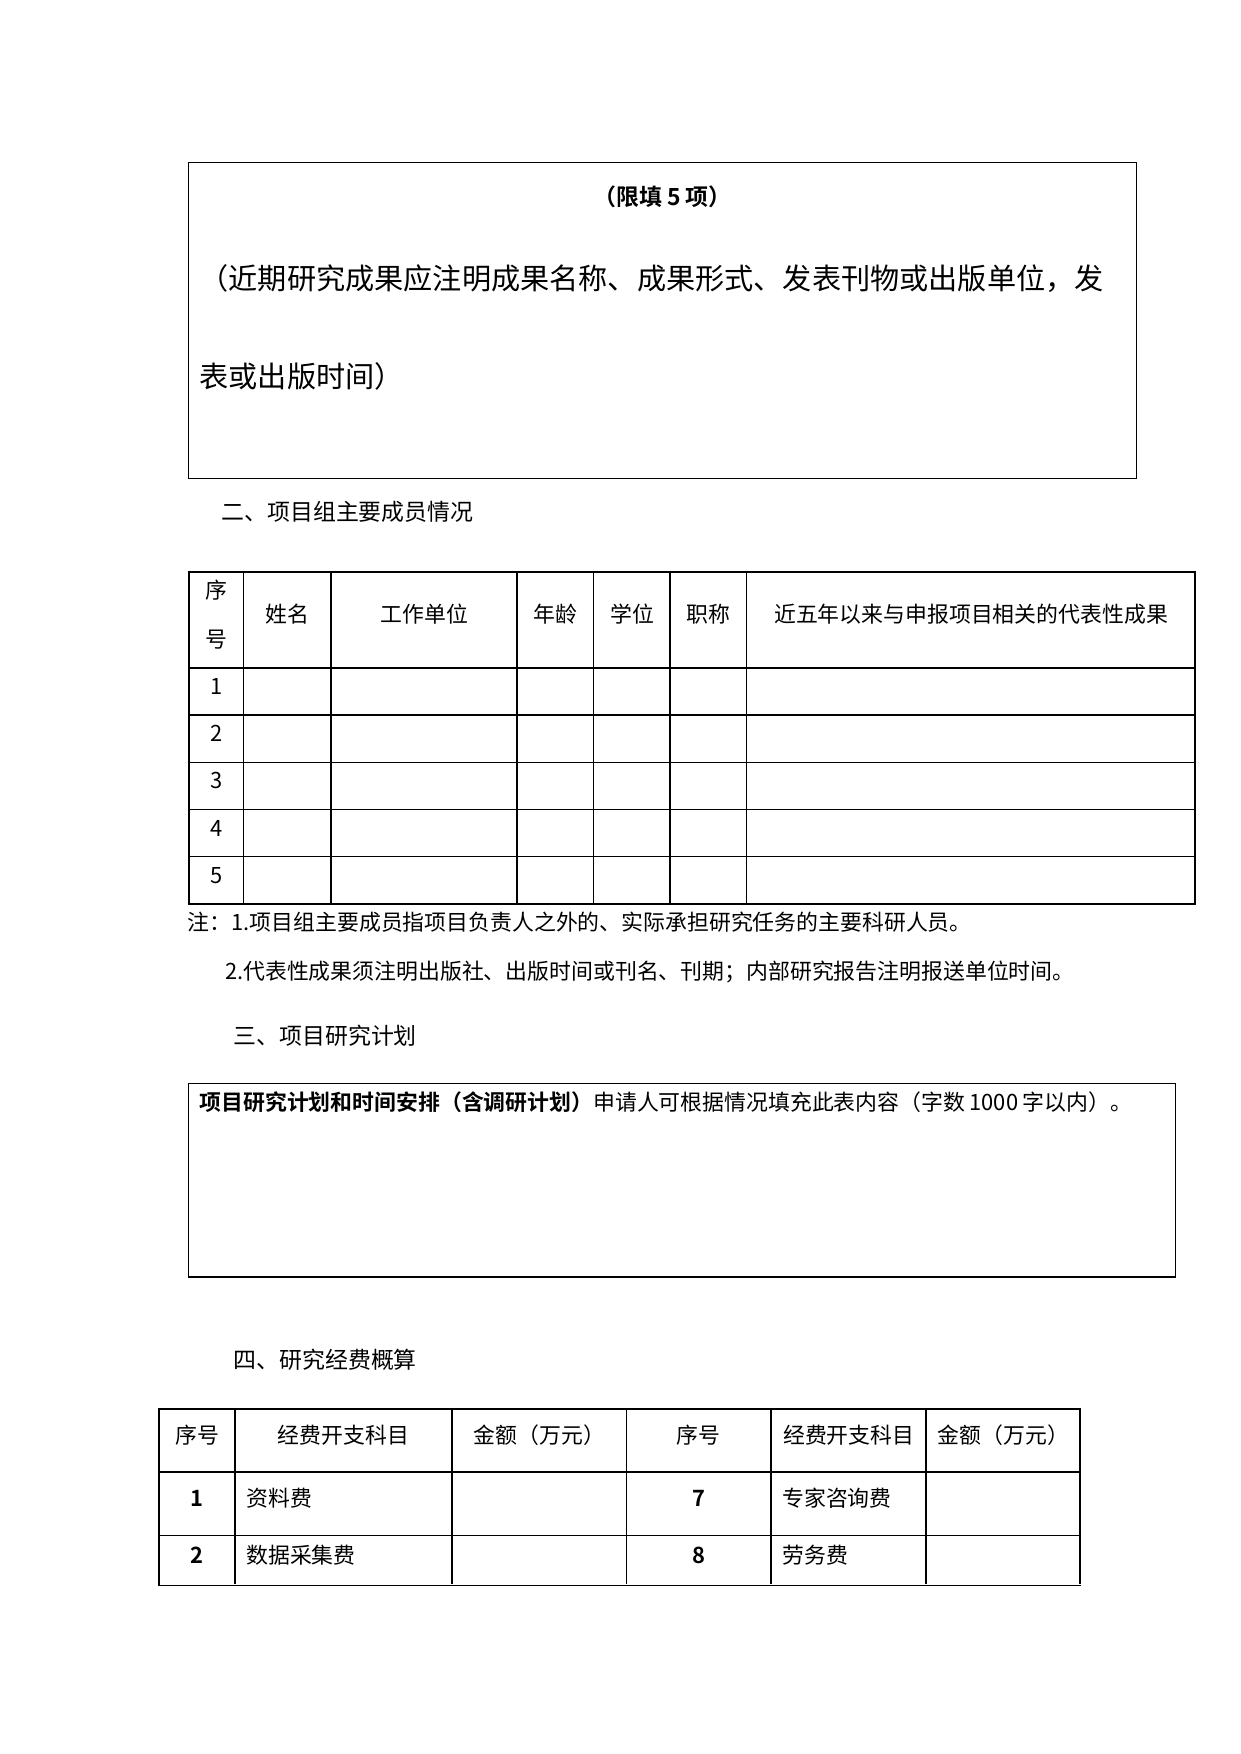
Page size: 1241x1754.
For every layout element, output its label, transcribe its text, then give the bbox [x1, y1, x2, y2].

table_header 金额（万元） [927, 1410, 1079, 1471]
table_cell 3 [190, 763, 243, 808]
table_cell 2 [190, 716, 243, 761]
table_cell [671, 716, 746, 761]
table_cell 4 [190, 810, 243, 856]
table_header 经费开支科目 [772, 1410, 925, 1471]
table_cell [671, 857, 746, 903]
table_cell [594, 857, 669, 903]
table_cell [332, 669, 516, 714]
table_cell [332, 857, 516, 903]
table_cell 资料费 [236, 1473, 451, 1534]
table_cell 5 [190, 857, 243, 903]
table_cell [244, 763, 330, 808]
table_cell 8 [627, 1536, 770, 1584]
table_cell [747, 716, 1194, 761]
table_cell [518, 763, 593, 808]
table_cell [244, 669, 330, 714]
table_cell [332, 810, 516, 856]
table_header 项目研究计划和时间安排（含调研计划）申请人可根据情况填充此表内容（字数1000字以内）。 [189, 1084, 1175, 1276]
table_cell [518, 669, 593, 714]
table_cell [671, 810, 746, 856]
table_cell [594, 669, 669, 714]
table_cell [244, 810, 330, 856]
table_header 经费开支科目 [236, 1410, 451, 1471]
table_cell [927, 1473, 1079, 1534]
table_cell [518, 810, 593, 856]
table_header 序号 [627, 1410, 770, 1471]
table_header 职称 [671, 573, 746, 667]
table_cell 劳务费 [772, 1536, 925, 1584]
table_cell [332, 763, 516, 808]
table_cell [453, 1473, 626, 1534]
table_cell [332, 716, 516, 761]
text 四、研究经费概算 [187, 1326, 1053, 1391]
table_cell [747, 810, 1194, 856]
table_cell 专家咨询费 [772, 1473, 925, 1534]
table_cell 7 [627, 1473, 770, 1534]
table_header 姓名 [244, 573, 330, 667]
table_cell 数据采集费 [236, 1536, 451, 1584]
table_cell [518, 716, 593, 761]
table_cell [244, 857, 330, 903]
table_header 序号 [190, 573, 243, 667]
table_cell [594, 763, 669, 808]
table_cell [453, 1536, 626, 1584]
table_cell [671, 669, 746, 714]
table_header 金额（万元） [453, 1410, 626, 1471]
table_cell [747, 857, 1194, 903]
text 二、项目组主要成员情况 [187, 479, 1053, 543]
table_header 年龄 [518, 573, 593, 667]
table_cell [189, 163, 1136, 477]
table_header 序号 [160, 1410, 234, 1471]
table_cell [594, 716, 669, 761]
table_cell [518, 857, 593, 903]
table_cell 2 [160, 1536, 234, 1584]
text 2.代表性成果须注明出版社、出版时间或刊名、刊期；内部研究报告注明报送单位时间。 [148, 953, 1053, 986]
text 三、项目研究计划 [187, 1002, 1053, 1067]
table_cell [594, 810, 669, 856]
table_cell [244, 716, 330, 761]
table_header 近五年以来与申报项目相关的代表性成果 [747, 573, 1194, 667]
table_cell [671, 763, 746, 808]
table_cell [927, 1536, 1079, 1584]
text 注：1.项目组主要成员指项目负责人之外的、实际承担研究任务的主要科研人员。 [187, 905, 1167, 937]
table_cell 1 [190, 669, 243, 714]
table_cell [747, 669, 1194, 714]
table_header 学位 [594, 573, 669, 667]
table_header 工作单位 [332, 573, 516, 667]
table_cell [747, 763, 1194, 808]
table_cell 1 [160, 1473, 234, 1534]
